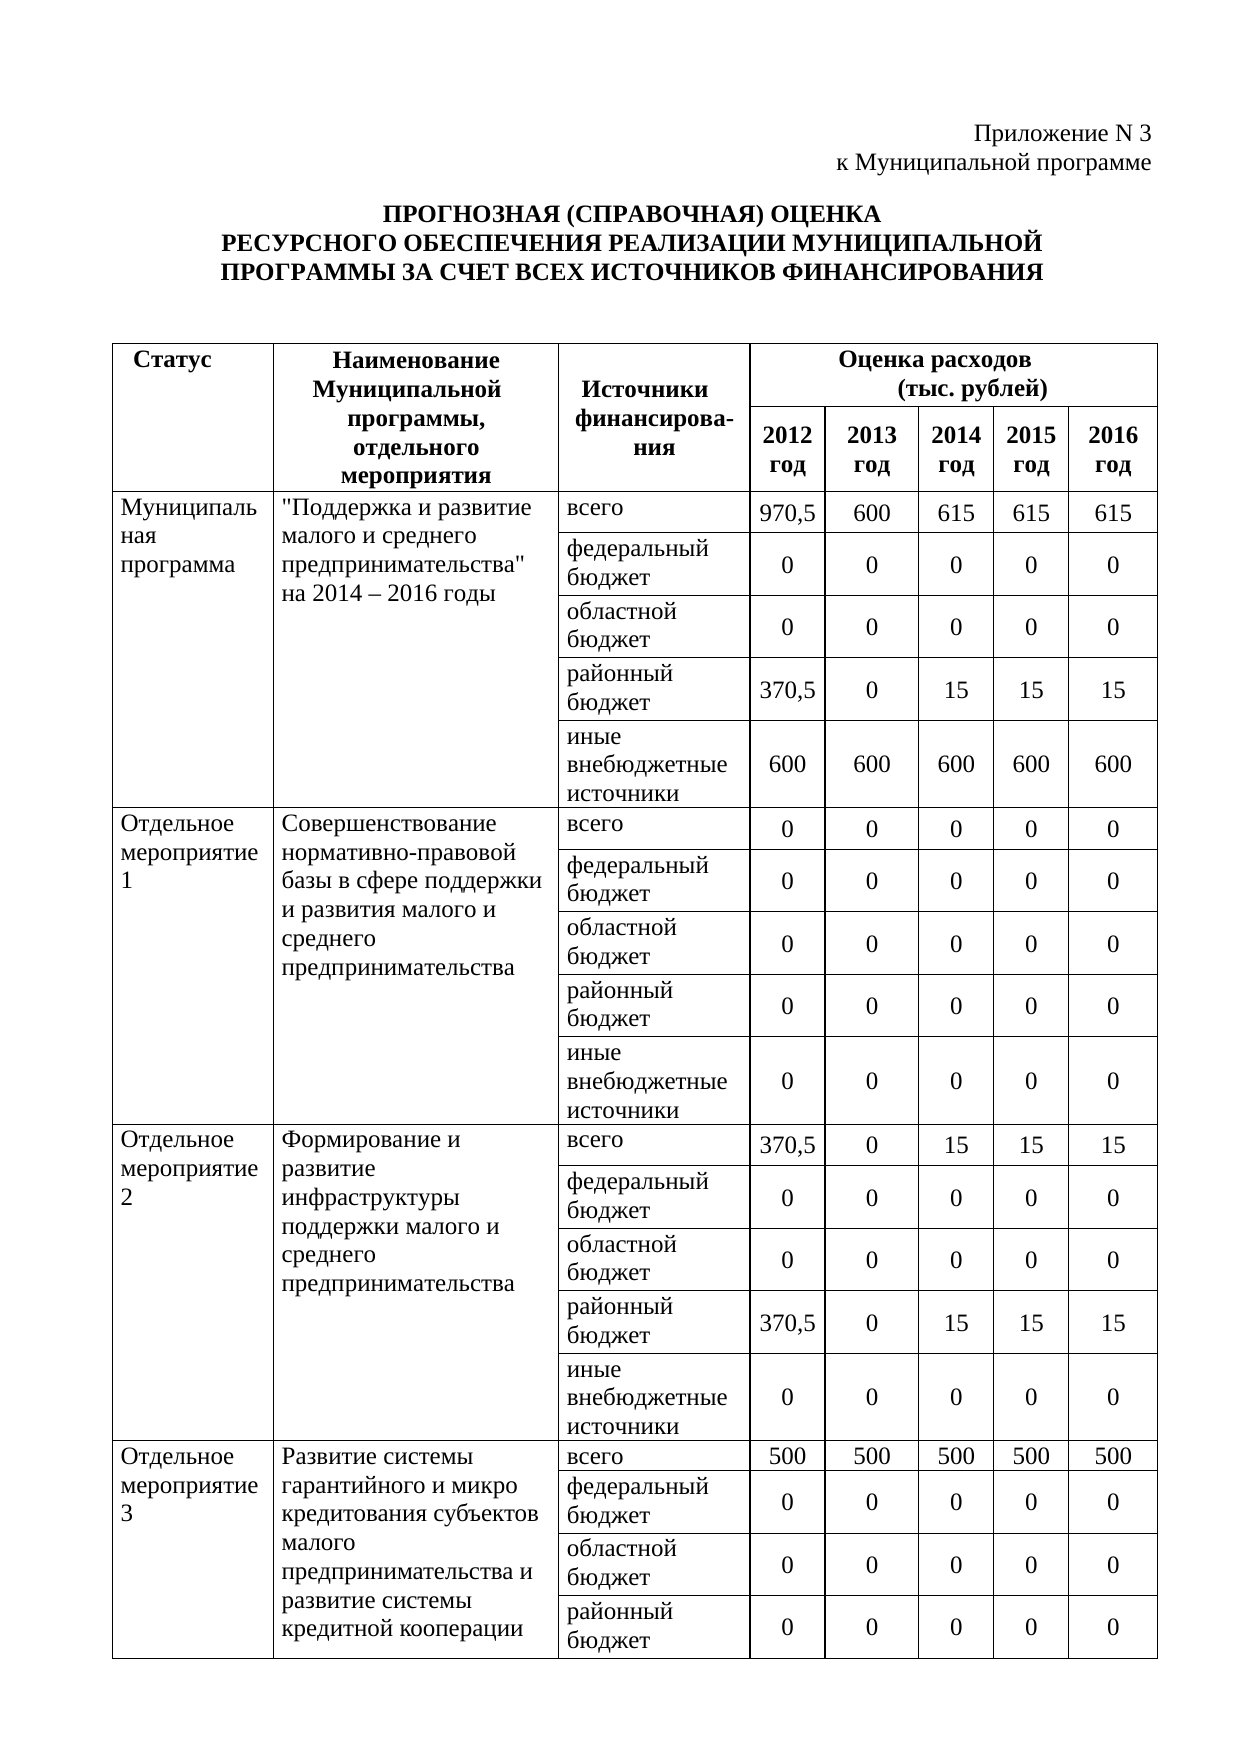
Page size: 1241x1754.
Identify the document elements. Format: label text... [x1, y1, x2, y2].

text ПРОГНОЗНАЯ (СПРАВОЧНАЯ) ОЦЕНКА [112, 199, 1152, 228]
table_cell 0 [919, 912, 993, 974]
table_cell 0 [919, 1534, 993, 1595]
table_cell районный бюджет [559, 975, 749, 1036]
table_cell 600 [919, 721, 993, 807]
table_cell 15 [994, 1291, 1068, 1353]
table_cell 600 [751, 721, 824, 807]
table_cell 600 [826, 721, 918, 807]
table_cell Отдельное мероприятие 2 [113, 1125, 273, 1440]
table_cell 0 [1069, 1596, 1157, 1657]
table_cell 0 [1069, 1354, 1157, 1440]
table_cell 15 [919, 1291, 993, 1353]
table_cell 500 [919, 1441, 993, 1470]
table_cell 0 [751, 1596, 824, 1657]
table_cell 0 [751, 596, 824, 657]
table_cell 0 [751, 808, 824, 849]
table_cell районный бюджет [559, 1291, 749, 1353]
table_header Наименование Муниципальной программы, отдельного мероприятия [274, 344, 558, 491]
table_cell 0 [826, 1037, 918, 1123]
table_cell 0 [919, 808, 993, 849]
table_cell 0 [994, 912, 1068, 974]
table_cell 0 [994, 1229, 1068, 1290]
table_cell 0 [919, 975, 993, 1036]
table_cell иные внебюджетные источники [559, 721, 749, 807]
table_cell 0 [751, 912, 824, 974]
table_cell 0 [994, 808, 1068, 849]
table_cell 615 [1069, 492, 1157, 532]
table_cell 0 [1069, 975, 1157, 1036]
table_cell 0 [826, 1471, 918, 1532]
table_cell 0 [994, 1534, 1068, 1595]
table_cell 370,5 [751, 1291, 824, 1353]
table_cell 0 [751, 1471, 824, 1532]
table_header Оценка расходов (тыс. рублей) [751, 344, 1157, 406]
table_cell всего [559, 492, 749, 532]
table_cell 0 [919, 1037, 993, 1123]
table_cell 0 [826, 1291, 918, 1353]
table_cell 0 [919, 1229, 993, 1290]
table_cell 370,5 [751, 1125, 824, 1165]
table_cell 2014 год [919, 407, 993, 491]
table_cell федеральный бюджет [559, 533, 749, 595]
table_cell Развитие системы гарантийного и микро кредитования субъектов малого предпринимательства и развитие системы кредитной кооперации [274, 1441, 558, 1657]
table_cell 970,5 [751, 492, 824, 532]
table_cell 2016 год [1069, 407, 1157, 491]
table_cell 0 [826, 808, 918, 849]
table_cell 0 [1069, 1534, 1157, 1595]
table_cell 0 [751, 1229, 824, 1290]
table_cell всего [559, 1441, 749, 1470]
table_cell 0 [1069, 596, 1157, 657]
table_cell областной бюджет [559, 912, 749, 974]
table_cell 0 [751, 533, 824, 595]
table_cell 0 [826, 596, 918, 657]
table_cell 500 [751, 1441, 824, 1470]
table_cell "Поддержка и развитие малого и среднего предпринимательства" на 2014 – 2016 годы [274, 492, 558, 807]
table_cell 2015 год [994, 407, 1068, 491]
table_cell иные внебюджетные источники [559, 1354, 749, 1440]
table_cell 0 [1069, 1471, 1157, 1532]
table_header Источники финансирова- ния [559, 344, 749, 491]
table_cell 0 [826, 1125, 918, 1165]
table_cell 0 [751, 850, 824, 911]
table_cell федеральный бюджет [559, 1166, 749, 1228]
text к Муниципальной программе [112, 147, 1152, 176]
table_cell районный бюджет [559, 1596, 749, 1657]
table_cell 0 [751, 975, 824, 1036]
table_cell областной бюджет [559, 1534, 749, 1595]
table_cell 0 [919, 533, 993, 595]
table_cell 0 [994, 1354, 1068, 1440]
table_cell Совершенствование нормативно-правовой базы в сфере поддержки и развития малого и среднего предпринимательства [274, 808, 558, 1123]
table_cell 0 [994, 1596, 1068, 1657]
table_cell 15 [919, 1125, 993, 1165]
table_cell Отдельное мероприятие 1 [113, 808, 273, 1123]
table_cell областной бюджет [559, 1229, 749, 1290]
table_cell 600 [826, 492, 918, 532]
table_cell всего [559, 1125, 749, 1165]
table_cell 0 [751, 1354, 824, 1440]
table_cell 0 [919, 596, 993, 657]
table_cell 0 [994, 850, 1068, 911]
table_cell 0 [994, 1166, 1068, 1228]
table_cell 0 [1069, 1037, 1157, 1123]
table_cell 15 [994, 658, 1068, 720]
table_cell 370,5 [751, 658, 824, 720]
table_cell 0 [994, 533, 1068, 595]
table_cell 0 [1069, 912, 1157, 974]
table_cell федеральный бюджет [559, 850, 749, 911]
table_cell 2013 год [826, 407, 918, 491]
table_cell 15 [1069, 658, 1157, 720]
table_cell 2012 год [751, 407, 824, 491]
table_cell 500 [994, 1441, 1068, 1470]
table_cell 15 [1069, 1291, 1157, 1353]
table_cell 0 [1069, 533, 1157, 595]
table_cell 615 [994, 492, 1068, 532]
table_cell 0 [919, 1471, 993, 1532]
table_cell 0 [919, 850, 993, 911]
table_cell 0 [1069, 1166, 1157, 1228]
table_cell 500 [1069, 1441, 1157, 1470]
table_cell 0 [826, 850, 918, 911]
table_cell федеральный бюджет [559, 1471, 749, 1532]
table_cell иные внебюджетные источники [559, 1037, 749, 1123]
table_cell 0 [826, 1354, 918, 1440]
table_cell 0 [751, 1166, 824, 1228]
table_cell 0 [1069, 850, 1157, 911]
table_cell 15 [919, 658, 993, 720]
text РЕСУРСНОГО ОБЕСПЕЧЕНИЯ РЕАЛИЗАЦИИ МУНИЦИПАЛЬНОЙ [112, 228, 1152, 257]
table_cell 0 [826, 912, 918, 974]
table_cell Муниципальная программа [113, 492, 273, 807]
table_cell 0 [826, 1229, 918, 1290]
table_cell 0 [994, 596, 1068, 657]
table_cell 15 [994, 1125, 1068, 1165]
table_cell всего [559, 808, 749, 849]
table_cell Отдельное мероприятие 3 [113, 1441, 273, 1657]
table_cell 0 [751, 1534, 824, 1595]
table_cell 615 [919, 492, 993, 532]
table_cell 0 [919, 1596, 993, 1657]
text ПРОГРАММЫ ЗА СЧЕТ ВСЕХ ИСТОЧНИКОВ ФИНАНСИРОВАНИЯ [112, 257, 1152, 286]
table_cell 0 [751, 1037, 824, 1123]
table_cell 15 [1069, 1125, 1157, 1165]
table_cell 0 [1069, 1229, 1157, 1290]
table_cell 0 [826, 658, 918, 720]
table_cell 0 [826, 1166, 918, 1228]
table_cell 0 [1069, 808, 1157, 849]
table_cell 0 [919, 1354, 993, 1440]
table_cell 0 [826, 975, 918, 1036]
table_cell 0 [826, 1534, 918, 1595]
table_cell 0 [826, 1596, 918, 1657]
table_header Статус [113, 344, 273, 491]
table_cell областной бюджет [559, 596, 749, 657]
table_cell 500 [826, 1441, 918, 1470]
text Приложение N 3 [112, 118, 1152, 147]
table_cell 600 [994, 721, 1068, 807]
table_cell 600 [1069, 721, 1157, 807]
table_cell 0 [994, 1471, 1068, 1532]
table_cell 0 [994, 1037, 1068, 1123]
table_cell районный бюджет [559, 658, 749, 720]
table_cell 0 [826, 533, 918, 595]
table_cell Формирование и развитие инфраструктуры поддержки малого и среднего предпринимательства [274, 1125, 558, 1440]
table_cell 0 [919, 1166, 993, 1228]
table_cell 0 [994, 975, 1068, 1036]
